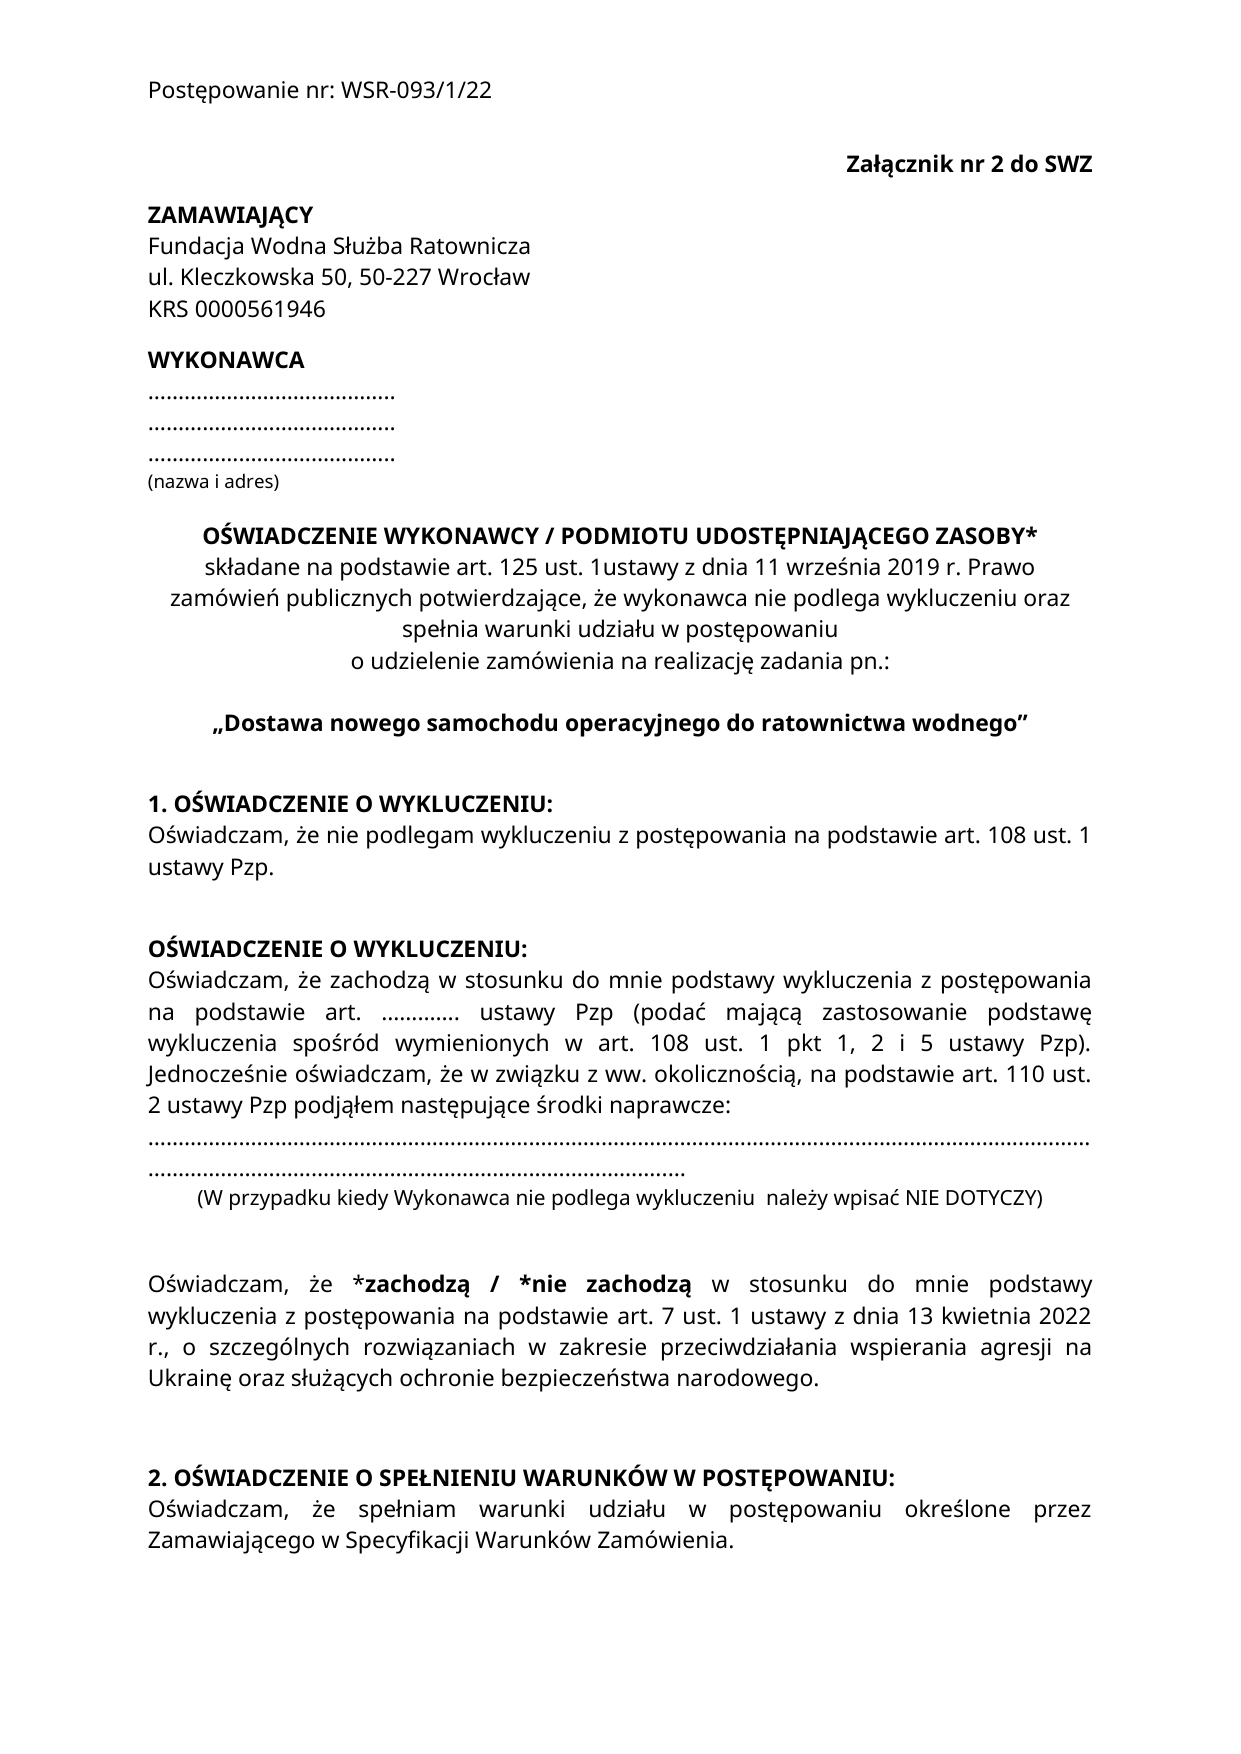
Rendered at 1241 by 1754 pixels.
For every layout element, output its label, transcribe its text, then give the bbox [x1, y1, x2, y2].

text ZAMAWIAJĄCY [148, 199, 1093, 230]
text (W przypadku kiedy Wykonawca nie podlega wykluczeniu należy wpisać NIE DOTYCZY) [148, 1183, 1093, 1212]
text OŚWIADCZENIE O WYKLUCZENIU: [148, 933, 1093, 964]
text Oświadczam, że *zachodzą / *nie zachodzą w stosunku do mnie podstawy wykluczenia z postępowania na podstawie art. 7 ust. 1 ustawy z dnia 13 kwietnia 2022 r., o szczególnych rozwiązaniach w zakresie przeciwdziałania wspierania agresji na Ukrainę oraz służących ochronie bezpieczeństwa narodowego. [148, 1268, 1093, 1393]
text ul. Kleczkowska 50, 50-227 Wrocław [148, 261, 1093, 292]
text ………………………………….. [148, 406, 1093, 437]
text WYKONAWCA [148, 344, 1093, 375]
text Załącznik nr 2 do SWZ [148, 148, 1093, 179]
text Oświadczam, że spełniam warunki udziału w postępowaniu określone przez Zamawiającego w Specyfikacji Warunków Zamówienia. [148, 1493, 1093, 1555]
text „Dostawa nowego samochodu operacyjnego do ratownictwa wodnego” [148, 707, 1093, 738]
text OŚWIADCZENIE WYKONAWCY / PODMIOTU UDOSTĘPNIAJĄCEGO ZASOBY* [148, 520, 1093, 551]
text Oświadczam, że zachodzą w stosunku do mnie podstawy wykluczenia z postępowania na podstawie art. …………. ustawy Pzp (podać mającą zastosowanie podstawę wykluczenia spośród wymienionych w art. 108 ust. 1 pkt 1, 2 i 5 ustawy Pzp). Jednocześnie oświadczam, że w związku z ww. okolicznością, na podstawie art. 110 ust. 2 ustawy Pzp podjąłem następujące środki naprawcze: [148, 964, 1093, 1121]
text ……………………………………………………………………………………………………………………………………………………………………………………………………………………..… [148, 1121, 1093, 1183]
text 2. OŚWIADCZENIE O SPEŁNIENIU WARUNKÓW W POSTĘPOWANIU: [148, 1462, 1093, 1493]
text Fundacja Wodna Służba Ratownicza [148, 230, 1093, 261]
text składane na podstawie art. 125 ust. 1ustawy z dnia 11 września 2019 r. Prawo zamówień publicznych potwierdzające, że wykonawca nie podlega wykluczeniu oraz spełnia warunki udziału w postępowaniu [148, 551, 1093, 645]
text (nazwa i adres) [148, 469, 1093, 494]
text ………………………………….. [148, 437, 1093, 469]
text ………………………………….. [148, 375, 1093, 406]
text Oświadczam, że nie podlegam wykluczeniu z postępowania na podstawie art. 108 ust. 1 ustawy Pzp. [148, 819, 1093, 882]
text 1. OŚWIADCZENIE O WYKLUCZENIU: [148, 788, 1093, 819]
text KRS 0000561946 [148, 292, 1093, 324]
text o udzielenie zamówienia na realizację zadania pn.: [148, 645, 1093, 676]
